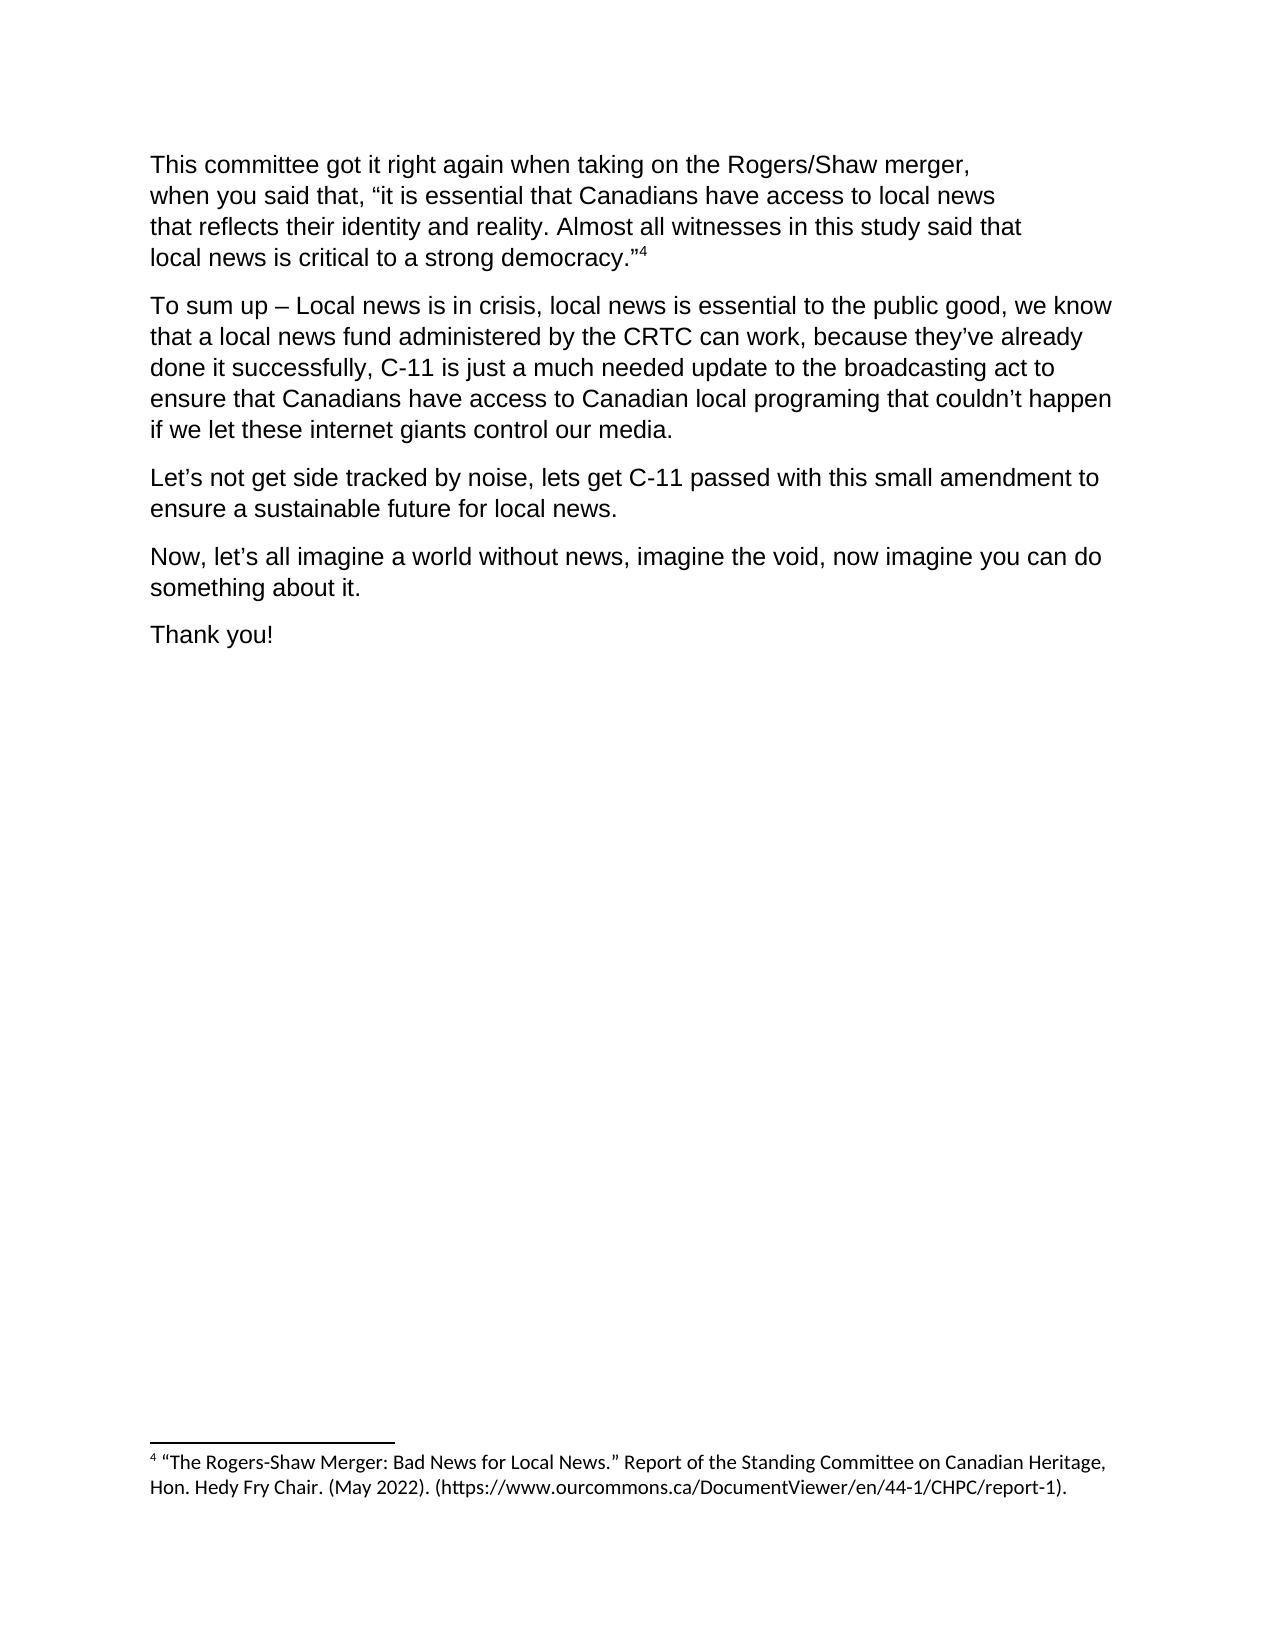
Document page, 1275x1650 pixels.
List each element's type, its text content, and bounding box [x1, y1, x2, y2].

text To sum up – Local news is in crisis, local news is essential to the public good, we know that a local news fund administered by the CRTC can work, because they’ve already done it successfully, C-11 is just a much needed update to the broadcasting act to ensure that Canadians have access to Canadian local programing that couldn’t happen if we let these internet giants control our media. [150, 291, 1125, 444]
text Let’s not get side tracked by noise, lets get C-11 passed with this small amendment to ensure a sustainable future for local news. [150, 463, 1125, 522]
text Thank you! [150, 620, 1125, 649]
text This committee got it right again when taking on the Rogers/Shaw merger, when you said that, “it is essential that Canadians have access to local news that reflects their identity and reality. Almost all witnesses in this study said that local news is critical to a strong democracy.” [150, 150, 1036, 272]
text Now, let’s all imagine a world without news, imagine the void, now imagine you can do something about it. [150, 541, 1125, 601]
